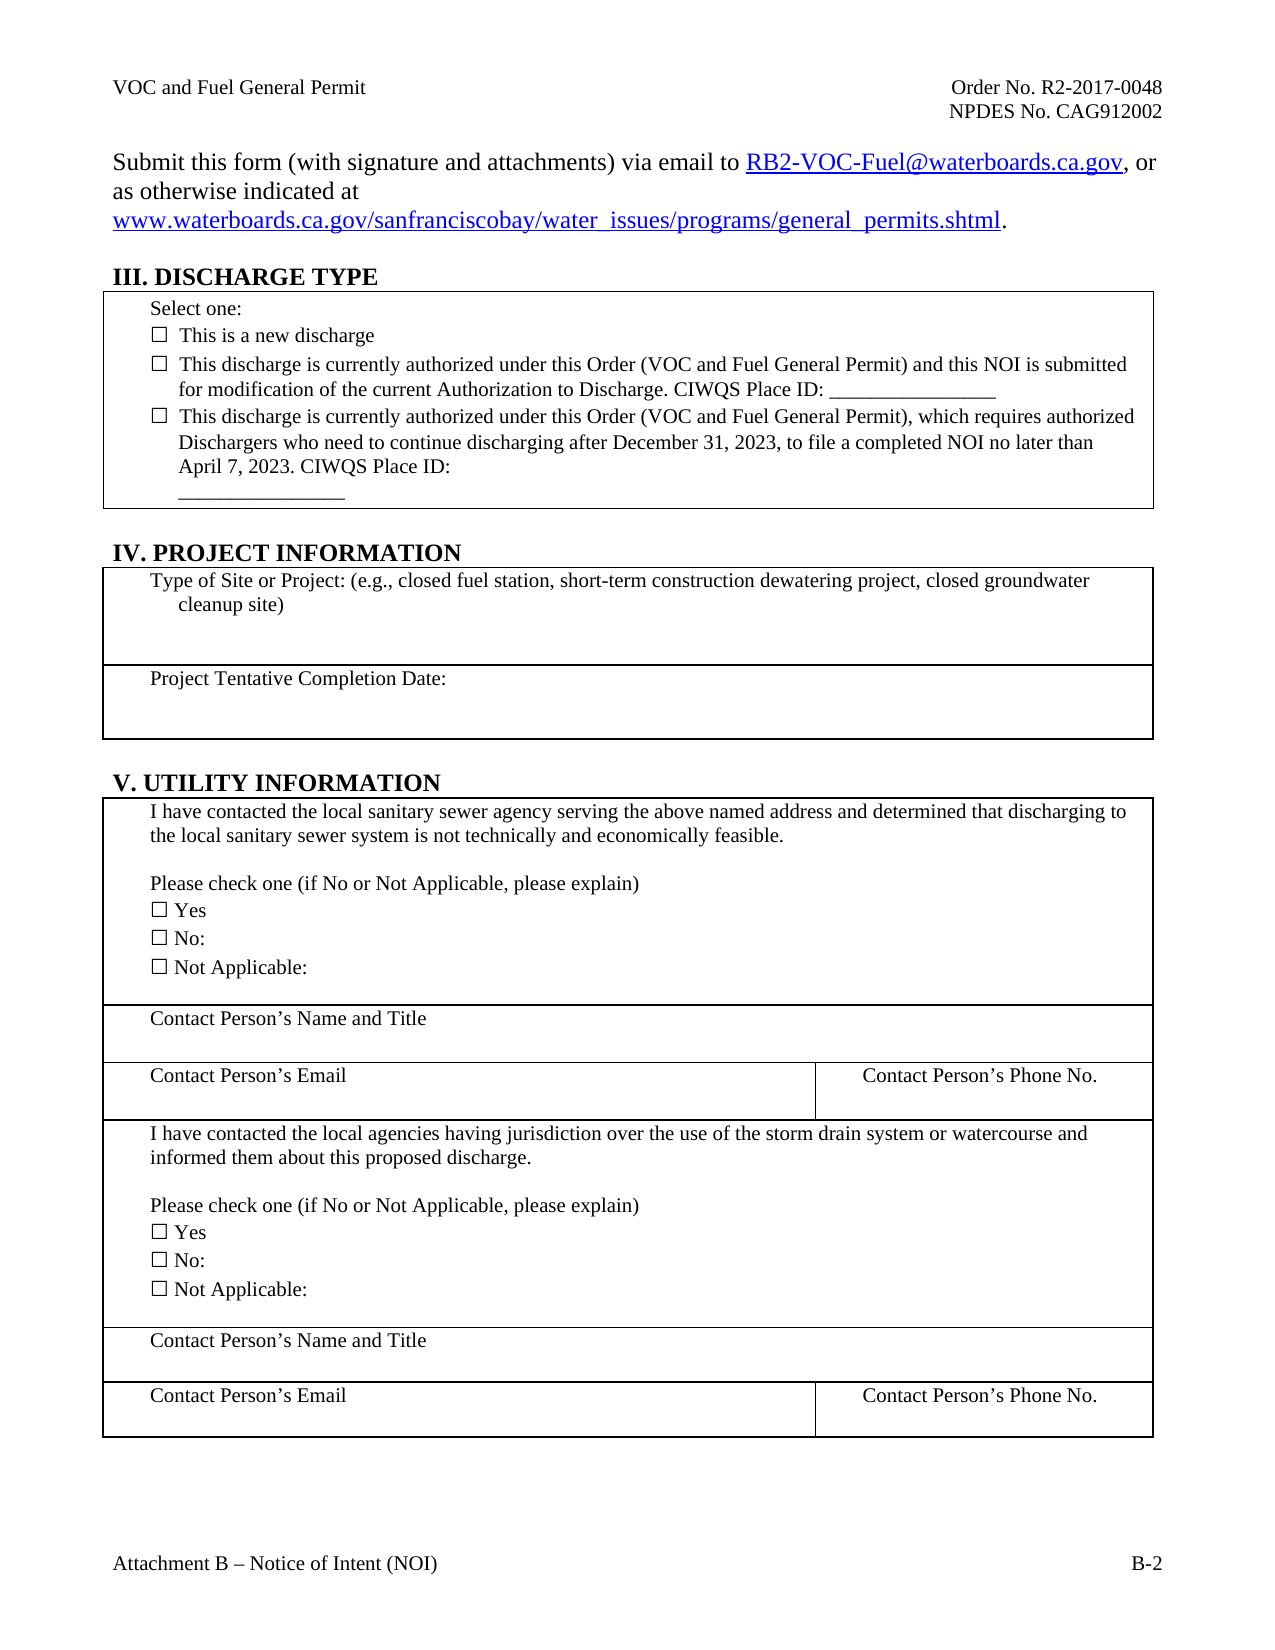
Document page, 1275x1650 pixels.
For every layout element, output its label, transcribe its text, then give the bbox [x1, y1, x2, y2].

table_cell I have contacted the local agencies having jurisdiction over the use of the storm drain system or watercourse and informed them about this proposed discharge. Please check one (if No or Not Applicable, please explain) Yes No: Not Applicable: [104, 1121, 1152, 1327]
table_header I have contacted the local sanitary sewer agency serving the above named address and determined that discharging to the local sanitary sewer system is not technically and economically feasible. Please check one (if No or Not Applicable, please explain) Yes No: Not Applicable: [104, 799, 1152, 1004]
table_cell Contact Person’s Phone No. [816, 1063, 1152, 1119]
text V. UTILITY INFORMATION [112, 768, 1162, 797]
text IV. PROJECT INFORMATION [112, 538, 1162, 567]
table_cell Contact Person’s Email [104, 1383, 815, 1436]
table_cell Contact Person’s Phone No. [816, 1383, 1152, 1436]
table_cell Contact Person’s Email [104, 1063, 815, 1119]
table_cell Project Tentative Completion Date: [104, 666, 1152, 738]
table_cell Contact Person’s Name and Title [104, 1006, 1152, 1062]
text Submit this form (with signature and attachments) via email to RB2-VOC-Fuel@waterboards.ca.gov, or as otherwise indicated at www.waterboards.ca.gov/sanfranciscobay/water_issues/programs/general_permits.shtml. [112, 147, 1162, 233]
text III. DISCHARGE TYPE [112, 262, 1162, 291]
table_header Type of Site or Project: (e.g., closed fuel station, short-term construction dewatering project, closed groundwater cleanup site) [104, 568, 1152, 664]
table_cell Contact Person’s Name and Title [104, 1328, 1152, 1381]
table_header Select one: This is a new discharge This discharge is currently authorized under this Order (VOC and Fuel General Permit) and this NOI is submitted for modification of the current Authorization to Discharge. CIWQS Place ID: ________________ This discharge is currently authorized under this Order (VOC and Fuel General Permit), which requires authorized Dischargers who need to continue discharging after December 31, 2023, to file a completed NOI no later than April 7, 2023. CIWQS Place ID: ________________ [104, 292, 1153, 508]
